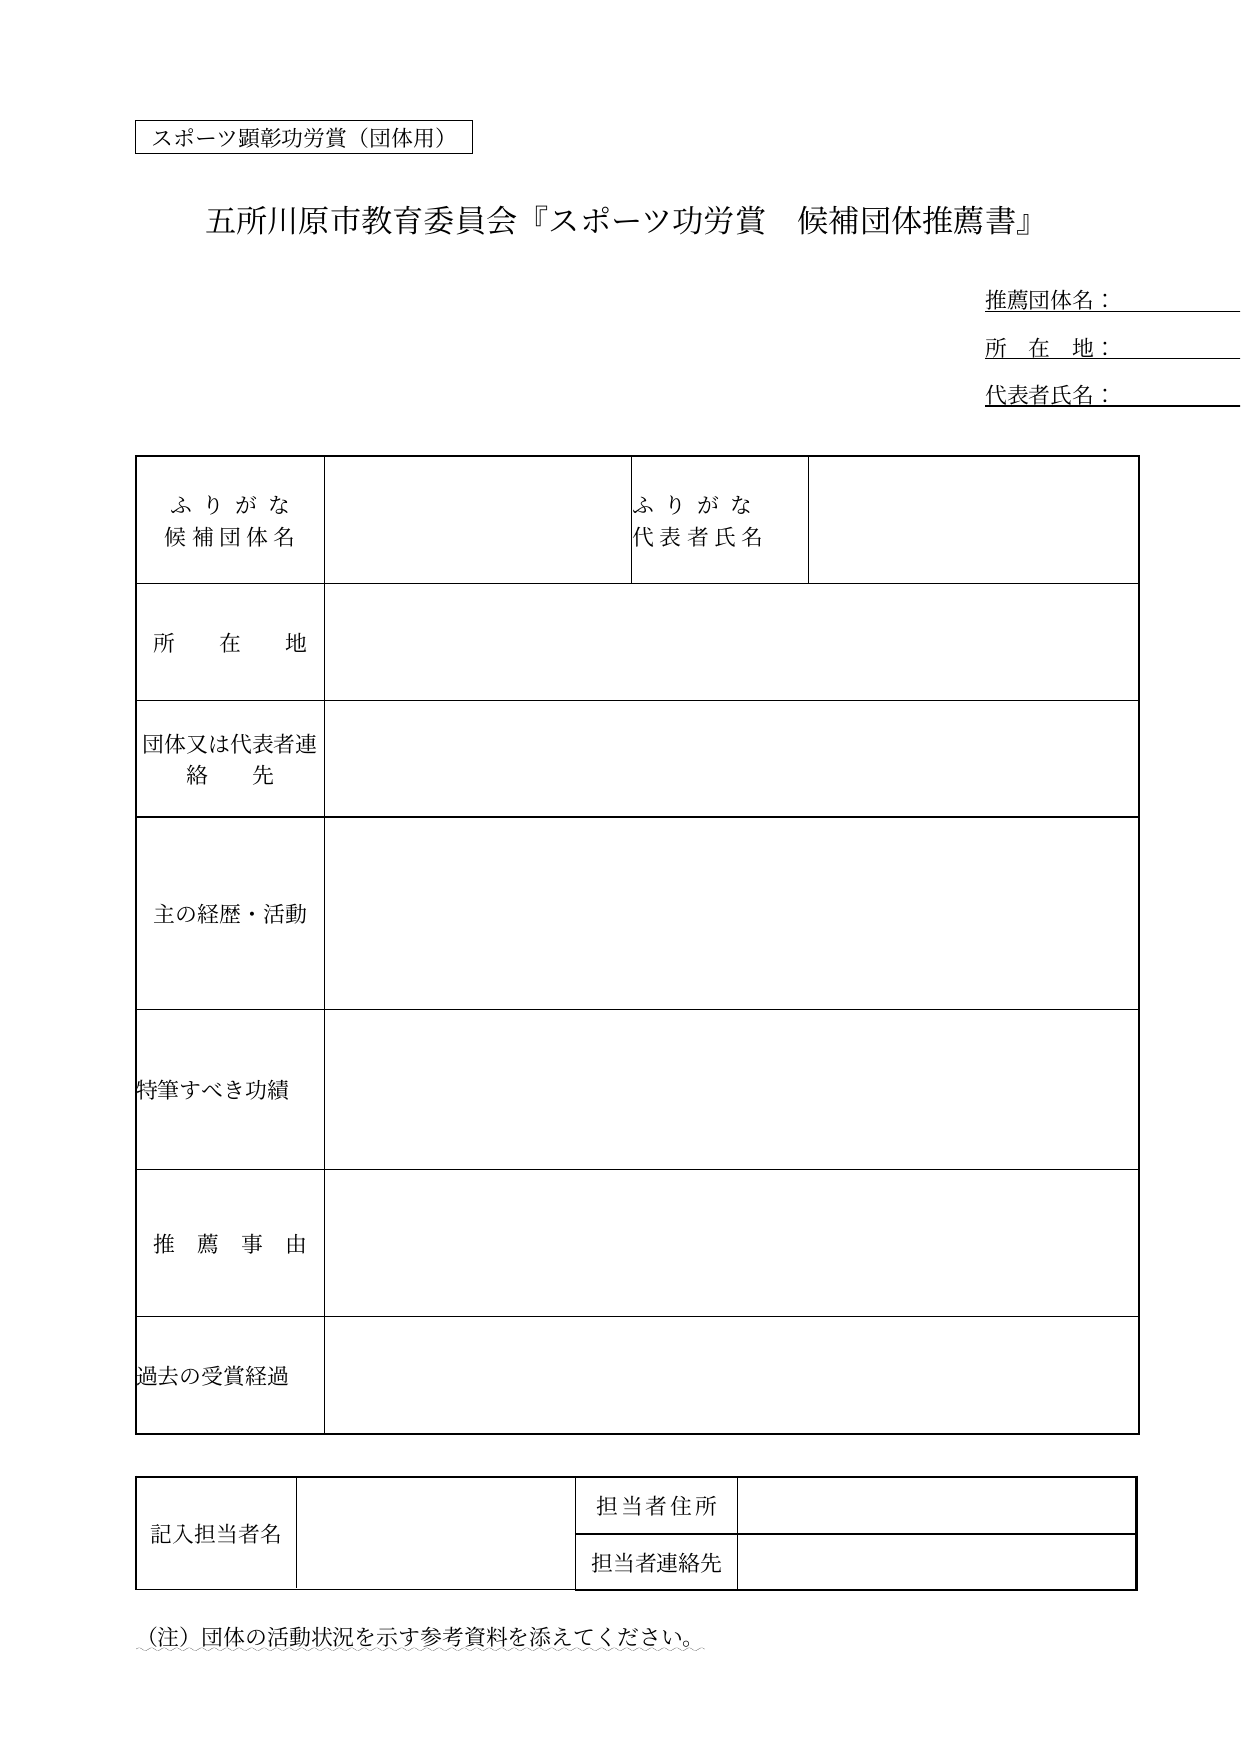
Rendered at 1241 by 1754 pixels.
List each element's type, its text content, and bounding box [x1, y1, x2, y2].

table_header 担当者住所 [576, 1478, 737, 1532]
table_cell [324, 1010, 1138, 1169]
table_header 記入担当者名 [137, 1478, 296, 1589]
table_cell [324, 1317, 1138, 1432]
table_header [738, 1478, 1135, 1532]
text 五所川原市教育委員会『スポーツ功労賞 候補団体推薦書』 [136, 196, 1116, 241]
table_header ふりがな 候補団体名 [137, 457, 323, 583]
text 推薦団体名： [136, 284, 1116, 315]
table_header [324, 457, 631, 583]
table_cell 特筆すべき功績 [137, 1010, 323, 1169]
table_cell [324, 818, 1138, 1008]
table_cell 団体又は代表者連 絡 先 [137, 701, 323, 816]
table_cell 所 在 地 [137, 584, 323, 700]
text （注）団体の活動状況を示す参考資料を添えてください。 [136, 1621, 1116, 1652]
table_cell [738, 1535, 1135, 1589]
table_cell [324, 701, 1138, 816]
table_cell 主の経歴・活動 [137, 818, 323, 1008]
text 所 在 地： [136, 331, 1116, 362]
table_cell [324, 1170, 1138, 1316]
table_header [296, 1478, 575, 1589]
table_cell [324, 584, 1138, 700]
table_cell 推 薦 事 由 [137, 1170, 323, 1316]
table_cell 過去の受賞経過 [137, 1317, 323, 1432]
table_cell 担当者連絡先 [576, 1535, 737, 1589]
table_header ふりがな 代 表 者 氏 名 [632, 457, 808, 583]
table_header [809, 457, 1138, 583]
text 代表者氏名： [136, 378, 1116, 409]
